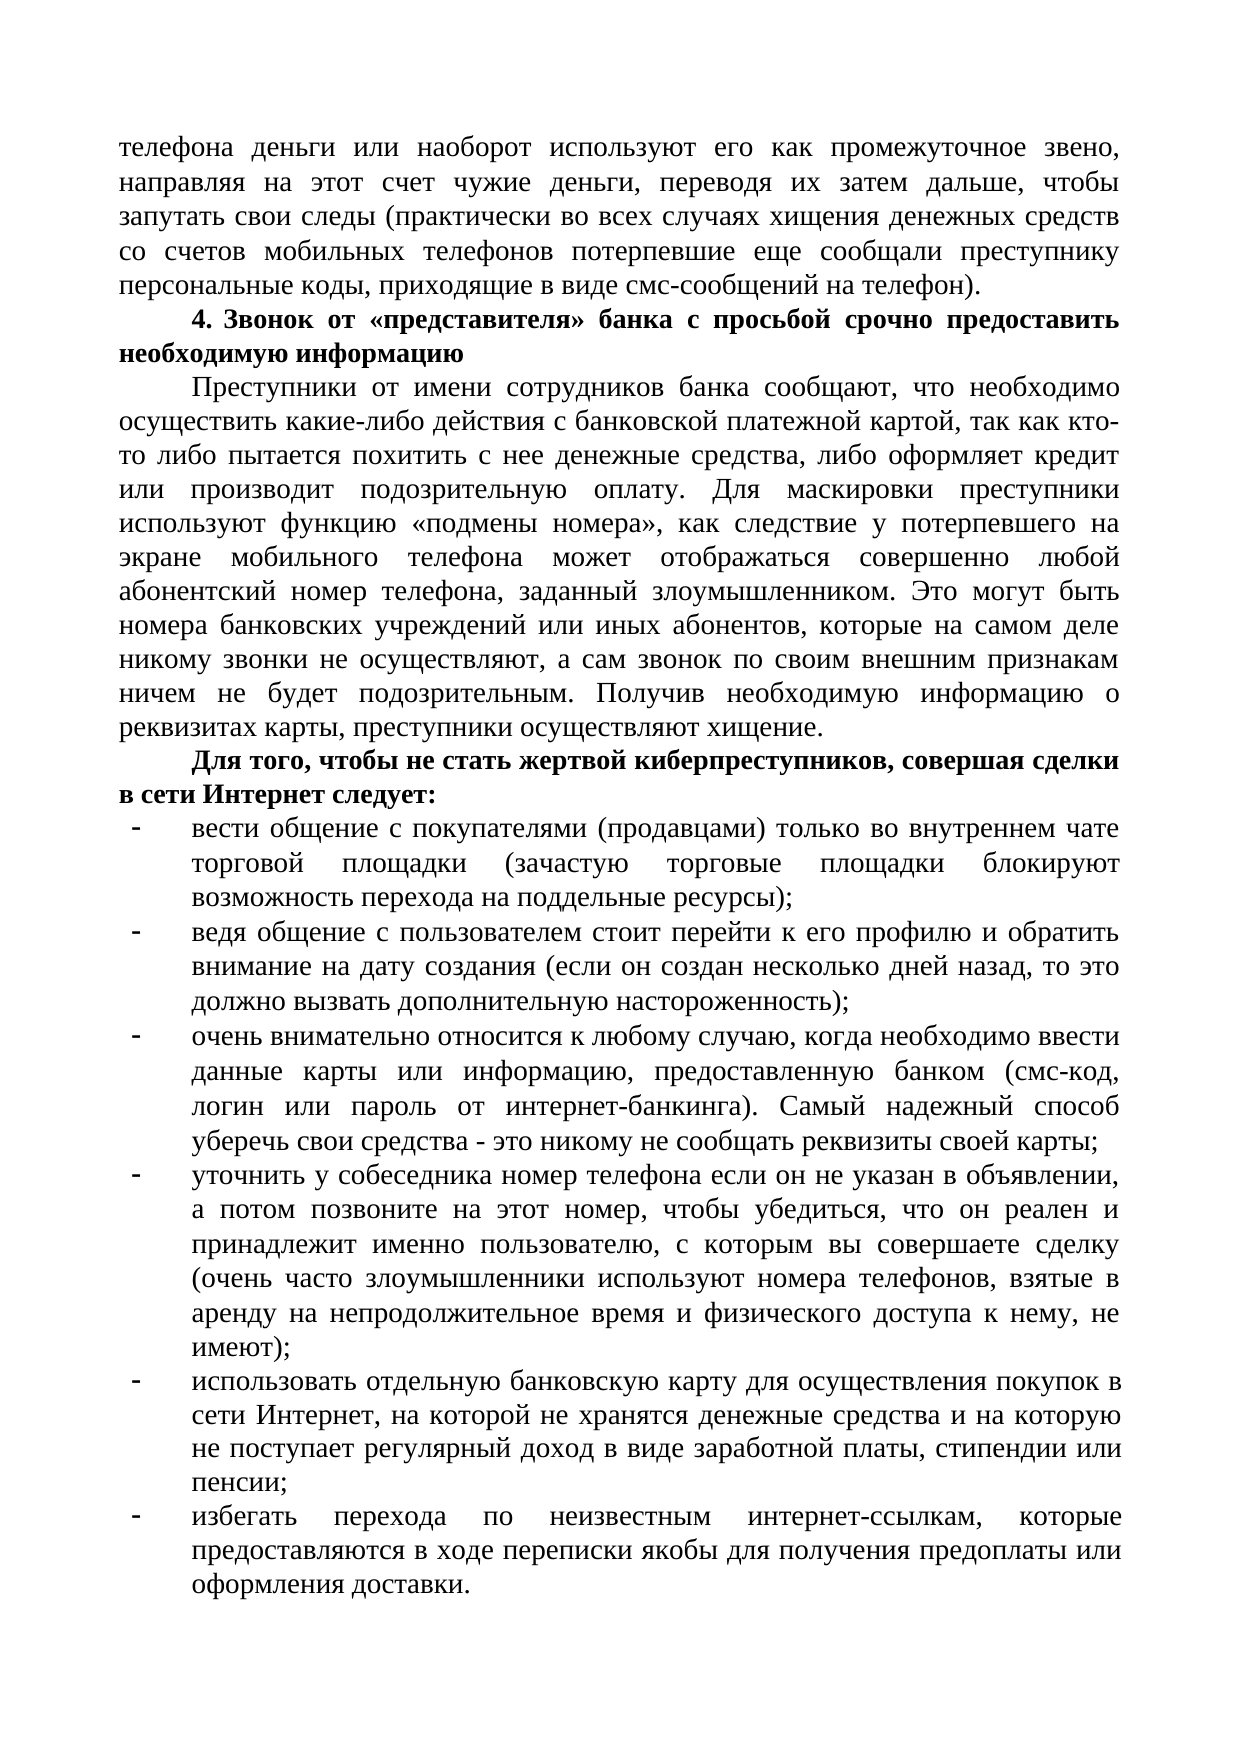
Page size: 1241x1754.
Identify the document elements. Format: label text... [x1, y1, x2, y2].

list очень внимательно относится к любому случаю, когда необходимо ввести данные карты или информацию, предоставленную банком (смс-код, логин или пароль от интернет-банкинга). Самый надежный способ уберечь свои средства - это никому не сообщать реквизиты своей карты; [131, 1017, 1121, 1157]
list уточнить у собеседника номер телефона если он не указан в объявлении, а потом позвоните на этот номер, чтобы убедиться, что он реален и принадлежит именно пользователю, с которым вы совершаете сделку (очень часто злоумышленники используют номера телефонов, взятые в аренду на непродолжительное время и физического доступа к нему, не имеют); [131, 1157, 1121, 1364]
list использовать отдельную банковскую карту для осуществления покупок в сети Интернет, на которой не хранятся денежные средства и на которую не поступает регулярный доход в виде заработной платы, стипендии или пенсии; [131, 1364, 1123, 1498]
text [118, 129, 1121, 302]
list Звонок от «представителя» банка с просьбой срочно предоставить необходимую информацию [118, 302, 1121, 369]
list избегать перехода по неизвестным интернет-ссылкам, которые предоставляются в ходе переписки якобы для получения предоплаты или оформления доставки. [131, 1498, 1123, 1600]
list вести общение с покупателями (продавцами) только во внутреннем чате торговой площадки (зачастую торговые площадки блокируют возможность перехода на поддельные ресурсы); [131, 810, 1121, 913]
text Для того, чтобы не стать жертвой киберпреступников, совершая сделки в сети Интернет следует: [118, 743, 1121, 810]
text Преступники от имени сотрудников банка сообщают, что необходимо осуществить какие-либо действия с банковской платежной картой, так как кто-то либо пытается похитить с нее денежные средства, либо оформляет кредит или производит подозрительную оплату. Для маскировки преступники используют функцию «подмены номера», как следствие у потерпевшего на экране мобильного телефона может отображаться совершенно любой абонентский номер телефона, заданный злоумышленником. Это могут быть номера банковских учреждений или иных абонентов, которые на самом деле никому звонки не осуществляют, а сам звонок по своим внешним признакам ничем не будет подозрительным. Получив необходимую информацию о реквизитах карты, преступники осуществляют хищение. [118, 369, 1121, 743]
list ведя общение с пользователем стоит перейти к его профилю и обратить внимание на дату создания (если он создан несколько дней назад, то это должно вызвать дополнительную настороженность); [131, 913, 1121, 1017]
